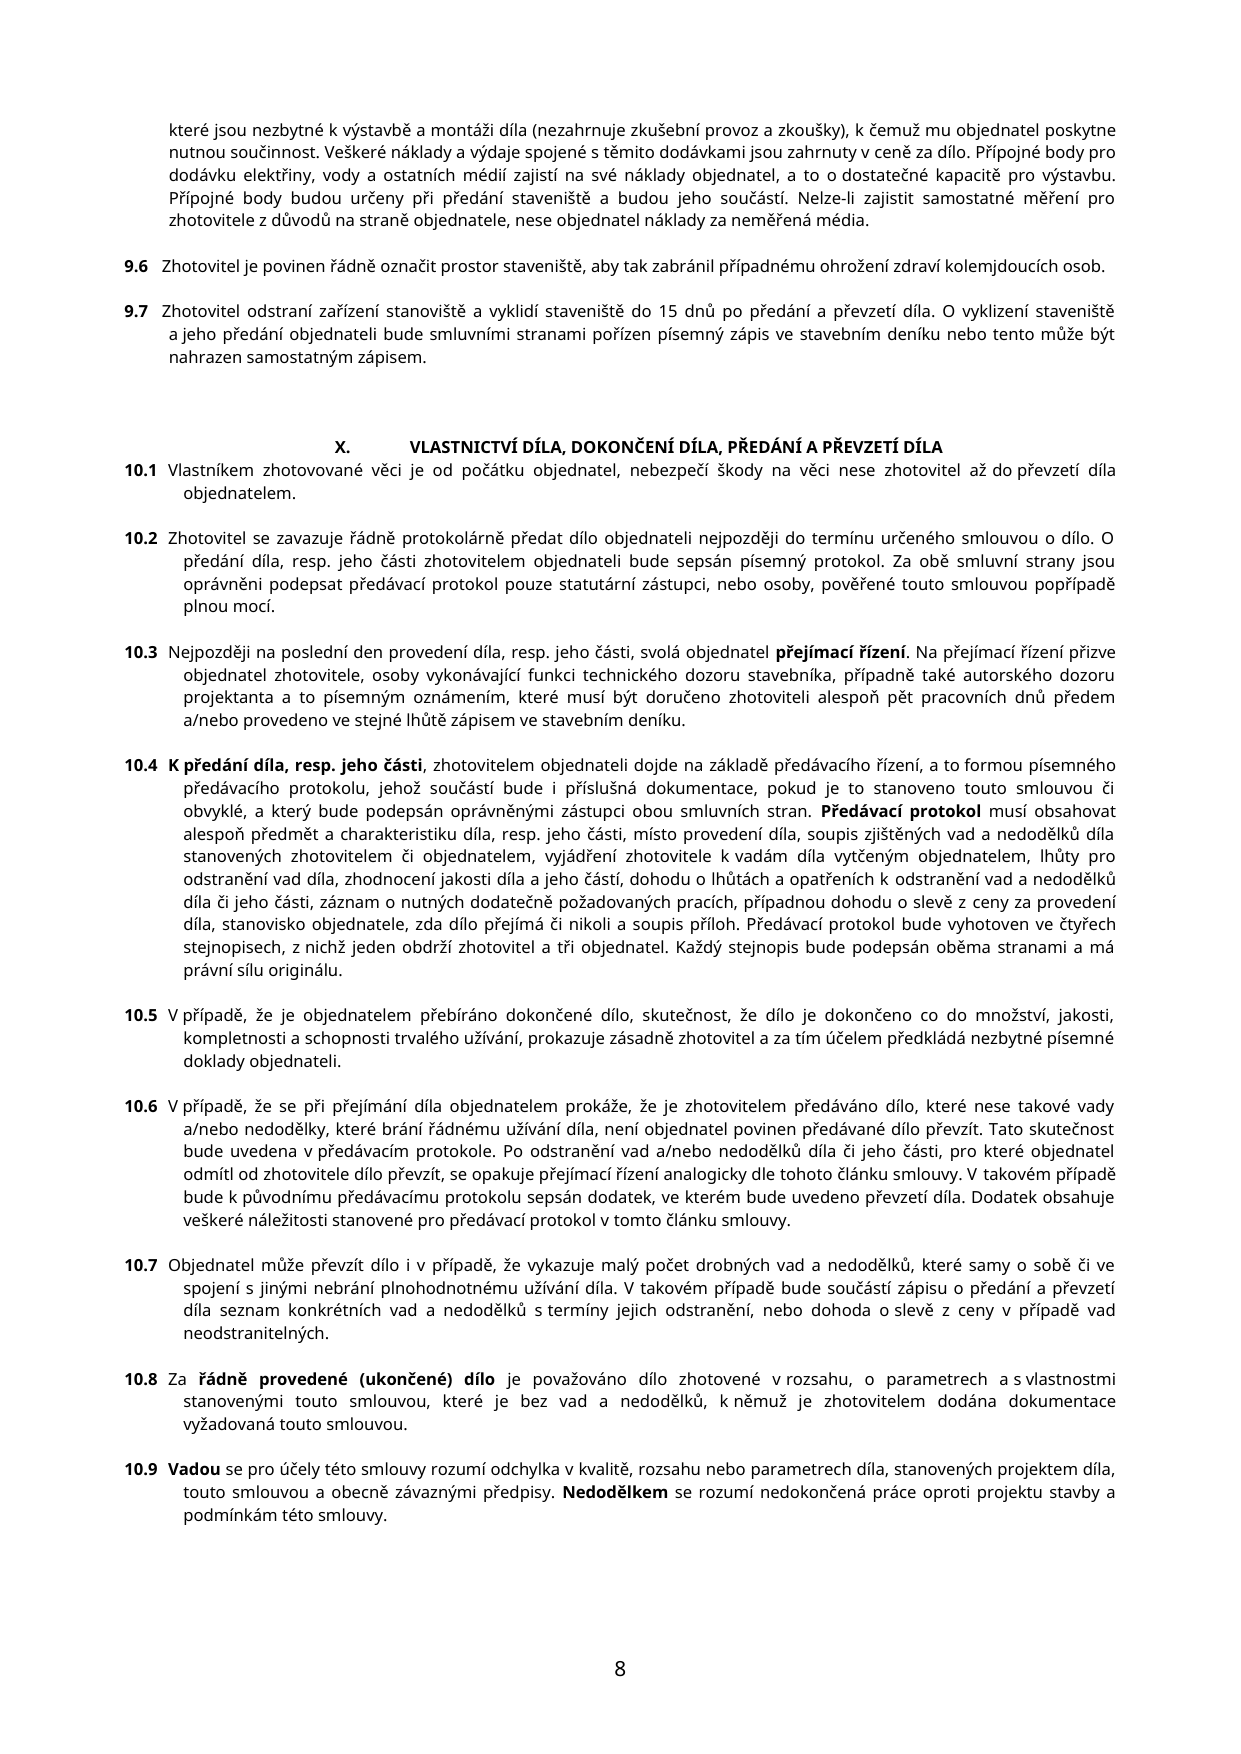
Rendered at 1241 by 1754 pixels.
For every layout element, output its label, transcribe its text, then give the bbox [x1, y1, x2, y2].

list Objednatel může převzít dílo i v případě, že vykazuje malý počet drobných vad a nedodělků, které samy o sobě či ve spojení s jinými nebrání plnohodnotnému užívání díla. V takovém případě bude součástí zápisu o předání a převzetí díla seznam konkrétních vad a nedodělků s termíny jejich odstranění, nebo dohoda o slevě z ceny v případě vad neodstranitelných. [124, 1254, 1116, 1344]
subtitle VLASTNICTVÍ DÍLA, DOKONČENÍ DÍLA, PŘEDÁNÍ A PŘEVZETÍ DÍLA [162, 436, 1116, 459]
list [124, 118, 1116, 232]
list Nejpozději na poslední den provedení díla, resp. jeho části, svolá objednatel přejímací řízení. Na přejímací řízení přizve objednatel zhotovitele, osoby vykonávající funkci technického dozoru stavebníka, případně také autorského dozoru projektanta a to písemným oznámením, které musí být doručeno zhotoviteli alespoň pět pracovních dnů předem a/nebo provedeno ve stejné lhůtě zápisem ve stavebním deníku. [124, 641, 1116, 731]
list V případě, že se při přejímání díla objednatelem prokáže, že je zhotovitelem předáváno dílo, které nese takové vady a/nebo nedodělky, které brání řádnému užívání díla, není objednatel povinen předávané dílo převzít. Tato skutečnost bude uvedena v předávacím protokole. Po odstranění vad a/nebo nedodělků díla či jeho části, pro které objednatel odmítl od zhotovitele dílo převzít, se opakuje přejímací řízení analogicky dle tohoto článku smlouvy. V takovém případě bude k původnímu předávacímu protokolu sepsán dodatek, ve kterém bude uvedeno převzetí díla. Dodatek obsahuje veškeré náležitosti stanovené pro předávací protokol v tomto článku smlouvy. [124, 1095, 1116, 1231]
list Zhotovitel odstraní zařízení stanoviště a vyklidí staveniště do 15 dnů po předání a převzetí díla. O vyklizení staveniště a jeho předání objednateli bude smluvními stranami pořízen písemný zápis ve stavebním deníku nebo tento může být nahrazen samostatným zápisem. [124, 300, 1116, 368]
list V případě, že je objednatelem přebíráno dokončené dílo, skutečnost, že dílo je dokončeno co do množství, jakosti, kompletnosti a schopnosti trvalého užívání, prokazuje zásadně zhotovitel a za tím účelem předkládá nezbytné písemné doklady objednateli. [124, 1004, 1116, 1072]
list Za řádně provedené (ukončené) dílo je považováno dílo zhotovené v rozsahu, o parametrech a s vlastnostmi stanovenými touto smlouvou, které je bez vad a nedodělků, k němuž je zhotovitelem dodána dokumentace vyžadovaná touto smlouvou. [124, 1367, 1116, 1435]
list Zhotovitel je povinen řádně označit prostor staveniště, aby tak zabránil případnému ohrožení zdraví kolemjdoucích osob. [124, 254, 1116, 277]
list Vlastníkem zhotovované věci je od počátku objednatel, nebezpečí škody na věci nese zhotovitel až do převzetí díla objednatelem. [124, 459, 1116, 504]
list Zhotovitel se zavazuje řádně protokolárně předat dílo objednateli nejpozději do termínu určeného smlouvou o dílo. O předání díla, resp. jeho části zhotovitelem objednateli bude sepsán písemný protokol. Za obě smluvní strany jsou oprávněni podepsat předávací protokol pouze statutární zástupci, nebo osoby, pověřené touto smlouvou popřípadě plnou mocí. [124, 527, 1116, 618]
list Vadou se pro účely této smlouvy rozumí odchylka v kvalitě, rozsahu nebo parametrech díla, stanovených projektem díla, touto smlouvou a obecně závaznými předpisy. Nedodělkem se rozumí nedokončená práce oproti projektu stavby a podmínkám této smlouvy. [124, 1458, 1116, 1526]
list K předání díla, resp. jeho části, zhotovitelem objednateli dojde na základě předávacího řízení, a to formou písemného předávacího protokolu, jehož součástí bude i příslušná dokumentace, pokud je to stanoveno touto smlouvou či obvyklé, a který bude podepsán oprávněnými zástupci obou smluvních stran. Předávací protokol musí obsahovat alespoň předmět a charakteristiku díla, resp. jeho části, místo provedení díla, soupis zjištěných vad a nedodělků díla stanovených zhotovitelem či objednatelem, vyjádření zhotovitele k vadám díla vytčeným objednatelem, lhůty pro odstranění vad díla, zhodnocení jakosti díla a jeho částí, dohodu o lhůtách a opatřeních k odstranění vad a nedodělků díla či jeho části, záznam o nutných dodatečně požadovaných pracích, případnou dohodu o slevě z ceny za provedení díla, stanovisko objednatele, zda dílo přejímá či nikoli a soupis příloh. Předávací protokol bude vyhotoven ve čtyřech stejnopisech, z nichž jeden obdrží zhotovitel a tři objednatel. Každý stejnopis bude podepsán oběma stranami a má právní sílu originálu. [124, 754, 1116, 981]
